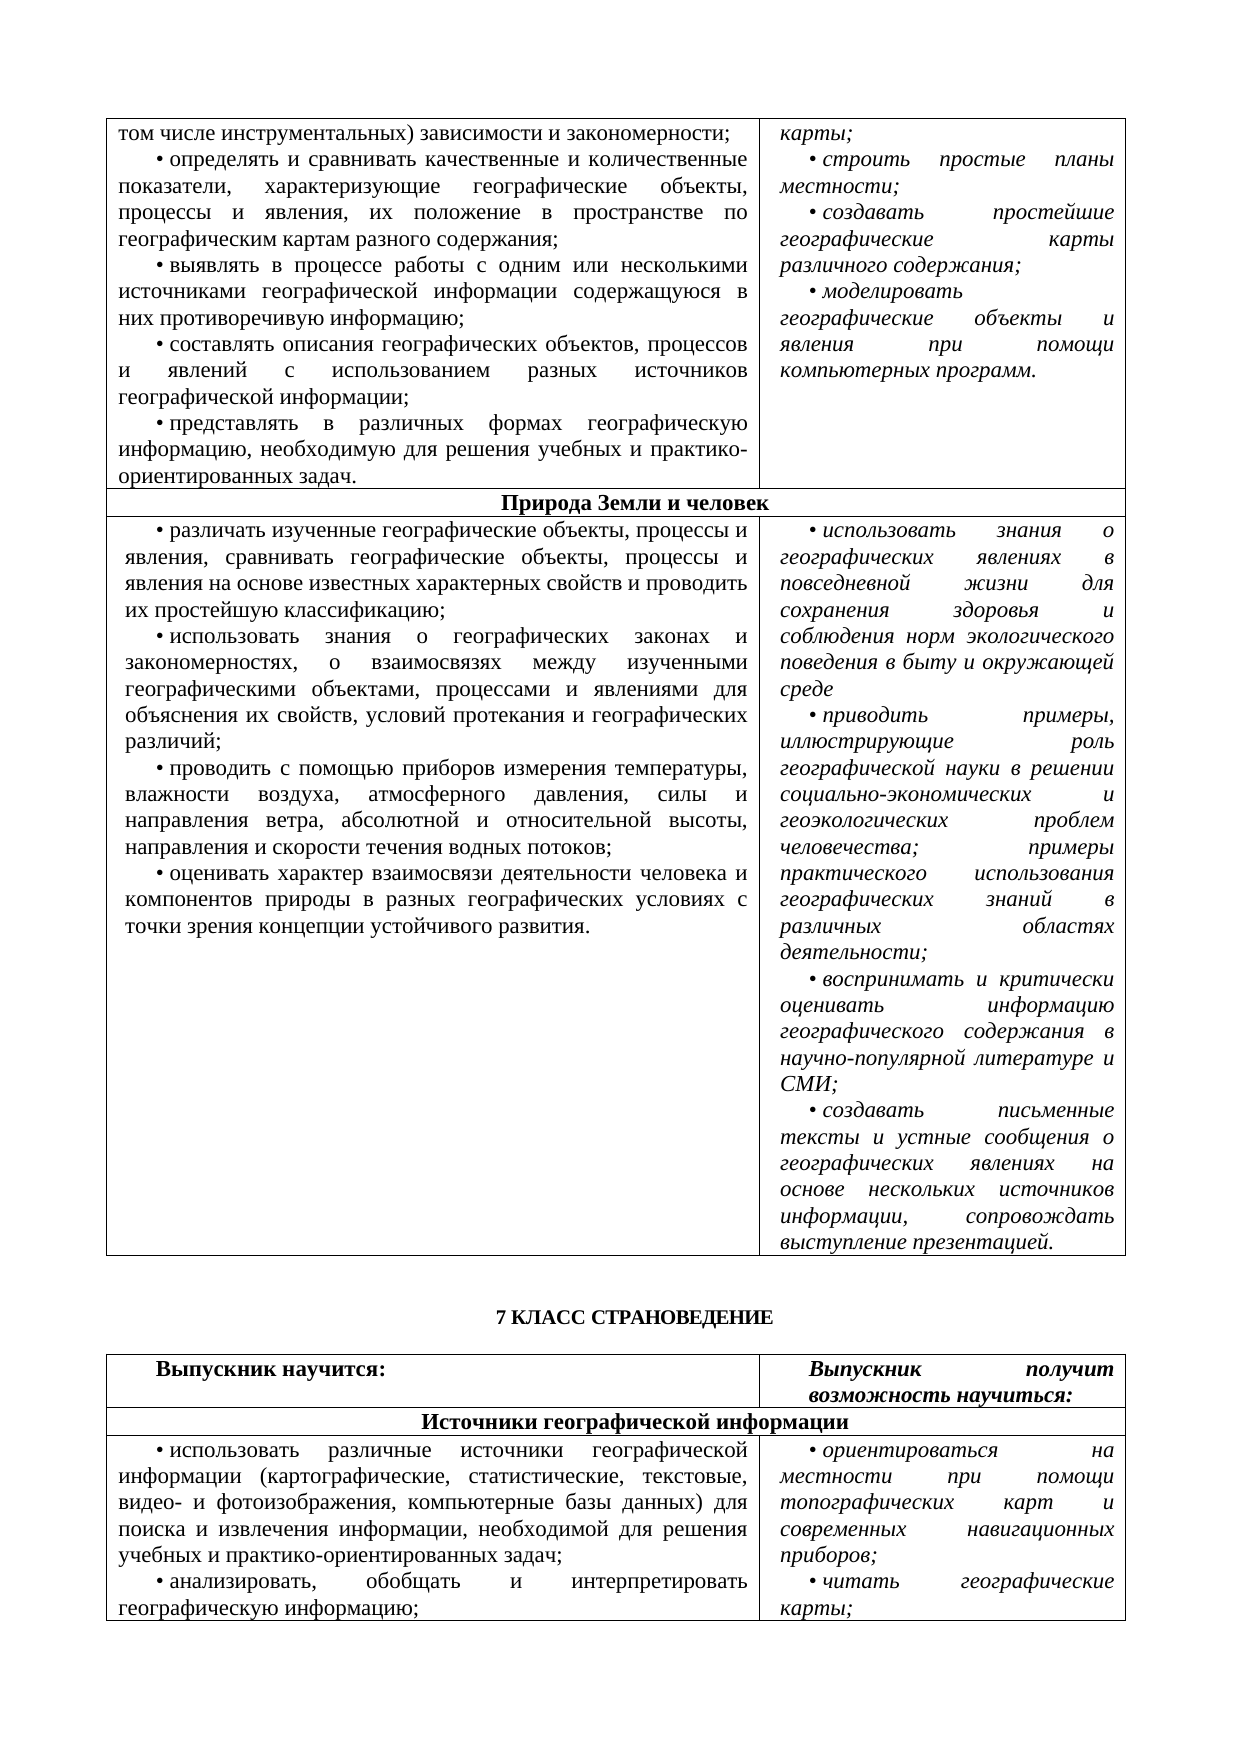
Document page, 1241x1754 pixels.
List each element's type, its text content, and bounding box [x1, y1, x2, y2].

table_header Выпускник научится: [107, 1355, 759, 1407]
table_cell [760, 119, 1125, 488]
text 7 КЛАСС СТРАНОВЕДЕНИЕ [118, 1305, 1152, 1329]
table_cell • различать изученные географические объекты, процессы и явления, сравнивать географические объекты, процессы и явления на основе известных характерных свойств и проводить их простейшую классификацию; • использовать знания о географических законах и закономерностях, о взаимосвязях между изученными географическими объектами, процессами и явлениями для объяснения их свойств, условий протекания и географических различий; • проводить с помощью приборов измерения температуры, влажности воздуха, атмосферного давления, силы и направления ветра, абсолютной и относительной высоты, направления и скорости течения водных потоков; • оценивать характер взаимосвязи деятельности человека и компонентов природы в разных географических условиях с точки зрения концепции устойчивого развития. [107, 517, 759, 1254]
table_cell Природа Земли и человек [107, 489, 1125, 516]
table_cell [760, 1436, 1125, 1620]
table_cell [107, 119, 759, 488]
table_cell • использовать знания о географических явлениях в повседневной жизни для сохранения здоровья и соблюдения норм экологического поведения в быту и окружающей среде • приводить примеры, иллюстрирующие роль географической науки в решении социально-экономических и геоэкологических проблем человечества; примеры практического использования географических знаний в различных областях деятельности; • воспринимать и критически оценивать информацию географического содержания в научно-популярной литературе и СМИ; • создавать письменные тексты и устные сообщения о географических явлениях на основе нескольких источников информации, сопровождать выступление презентацией. [760, 517, 1125, 1254]
table_header Выпускник получит возможность научиться: [760, 1355, 1125, 1407]
table_cell Источники географической информации [107, 1408, 1125, 1435]
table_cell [107, 1436, 759, 1620]
